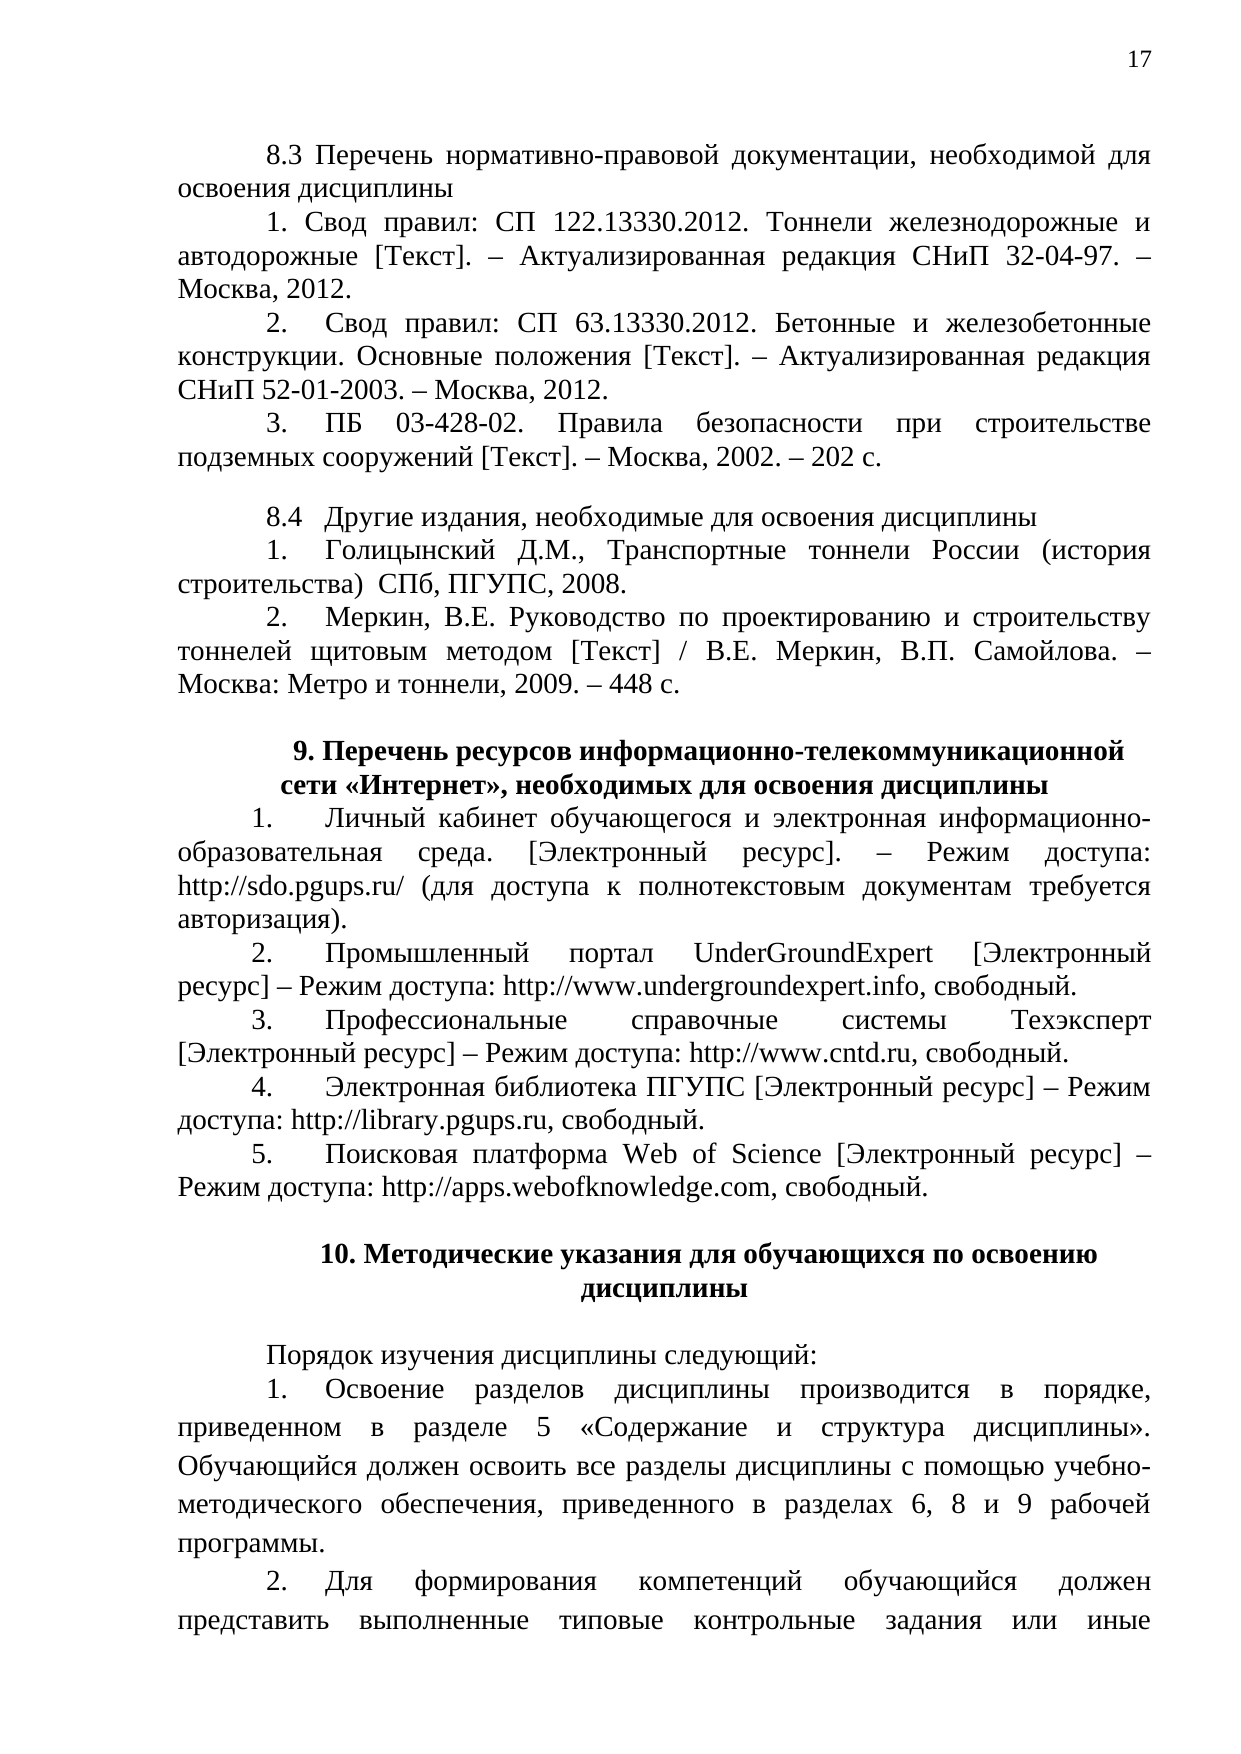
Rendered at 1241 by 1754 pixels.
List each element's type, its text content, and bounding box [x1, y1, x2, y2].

text 5. Поисковая платформа Web of Science [Электронный ресурс] – Режим доступа: http://apps.webofknowledge.com, свободный. [177, 1136, 1152, 1203]
text 9. Перечень ресурсов информационно-телекоммуникационной сети «Интернет», необходимых для освоения дисциплины [177, 733, 1152, 801]
text 3. ПБ 03-428-02. Правила безопасности при строительстве подземных сооружений [Текст]. – Москва, 2002. – 202 с. [177, 405, 1152, 472]
text 4. Электронная библиотека ПГУПС [Электронный ресурс] – Режим доступа: http://library.pgups.ru, свободный. [177, 1069, 1152, 1136]
text 10. Методические указания для обучающихся по освоению дисциплины [177, 1237, 1152, 1304]
text 1. Свод правил: СП 122.13330.2012. Тоннели железнодорожные и автодорожные [Текст]. – Актуализированная редакция СНиП 32-04-97. – Москва, 2012. [177, 204, 1152, 305]
text Порядок изучения дисциплины следующий: [177, 1337, 1152, 1371]
text 2. Промышленный портал UnderGroundExpert [Электронный ресурс] – Режим доступа: http://www.undergroundexpert.info, свободный. [177, 935, 1152, 1002]
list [177, 1563, 1152, 1636]
text 3. Профессиональные справочные системы Техэксперт [Электронный ресурс] – Режим доступа: http://www.cntd.ru, свободный. [177, 1002, 1152, 1069]
list Голицынский Д.М., Транспортные тоннели России (история строительства) СПб, ПГУПС, 2008. [177, 532, 1152, 599]
text 8.3 Перечень нормативно-правовой документации, необходимой для освоения дисциплины [177, 137, 1152, 204]
list Освоение разделов дисциплины производится в порядке, приведенном в разделе 5 «Содержание и структура дисциплины». Обучающийся должен освоить все разделы дисциплины с помощью учебно-методического обеспечения, приведенного в разделах 6, 8 и 9 рабочей программы. [177, 1371, 1152, 1558]
text 2. Меркин, В.Е. Руководство по проектированию и строительству тоннелей щитовым методом [Текст] / В.Е. Меркин, В.П. Самойлова. – Москва: Метро и тоннели, 2009. – 448 с. [177, 599, 1152, 700]
text 1. Личный кабинет обучающегося и электронная информационно-образовательная среда. [Электронный ресурс]. – Режим доступа: http://sdo.pgups.ru/ (для доступа к полнотекстовым документам требуется авторизация). [177, 801, 1152, 935]
text 2. Свод правил: СП 63.13330.2012. Бетонные и железобетонные конструкции. Основные положения [Текст]. – Актуализированная редакция СНиП 52-01-2003. – Москва, 2012. [177, 305, 1152, 405]
text 8.4 Другие издания, необходимые для освоения дисциплины [177, 499, 1152, 532]
